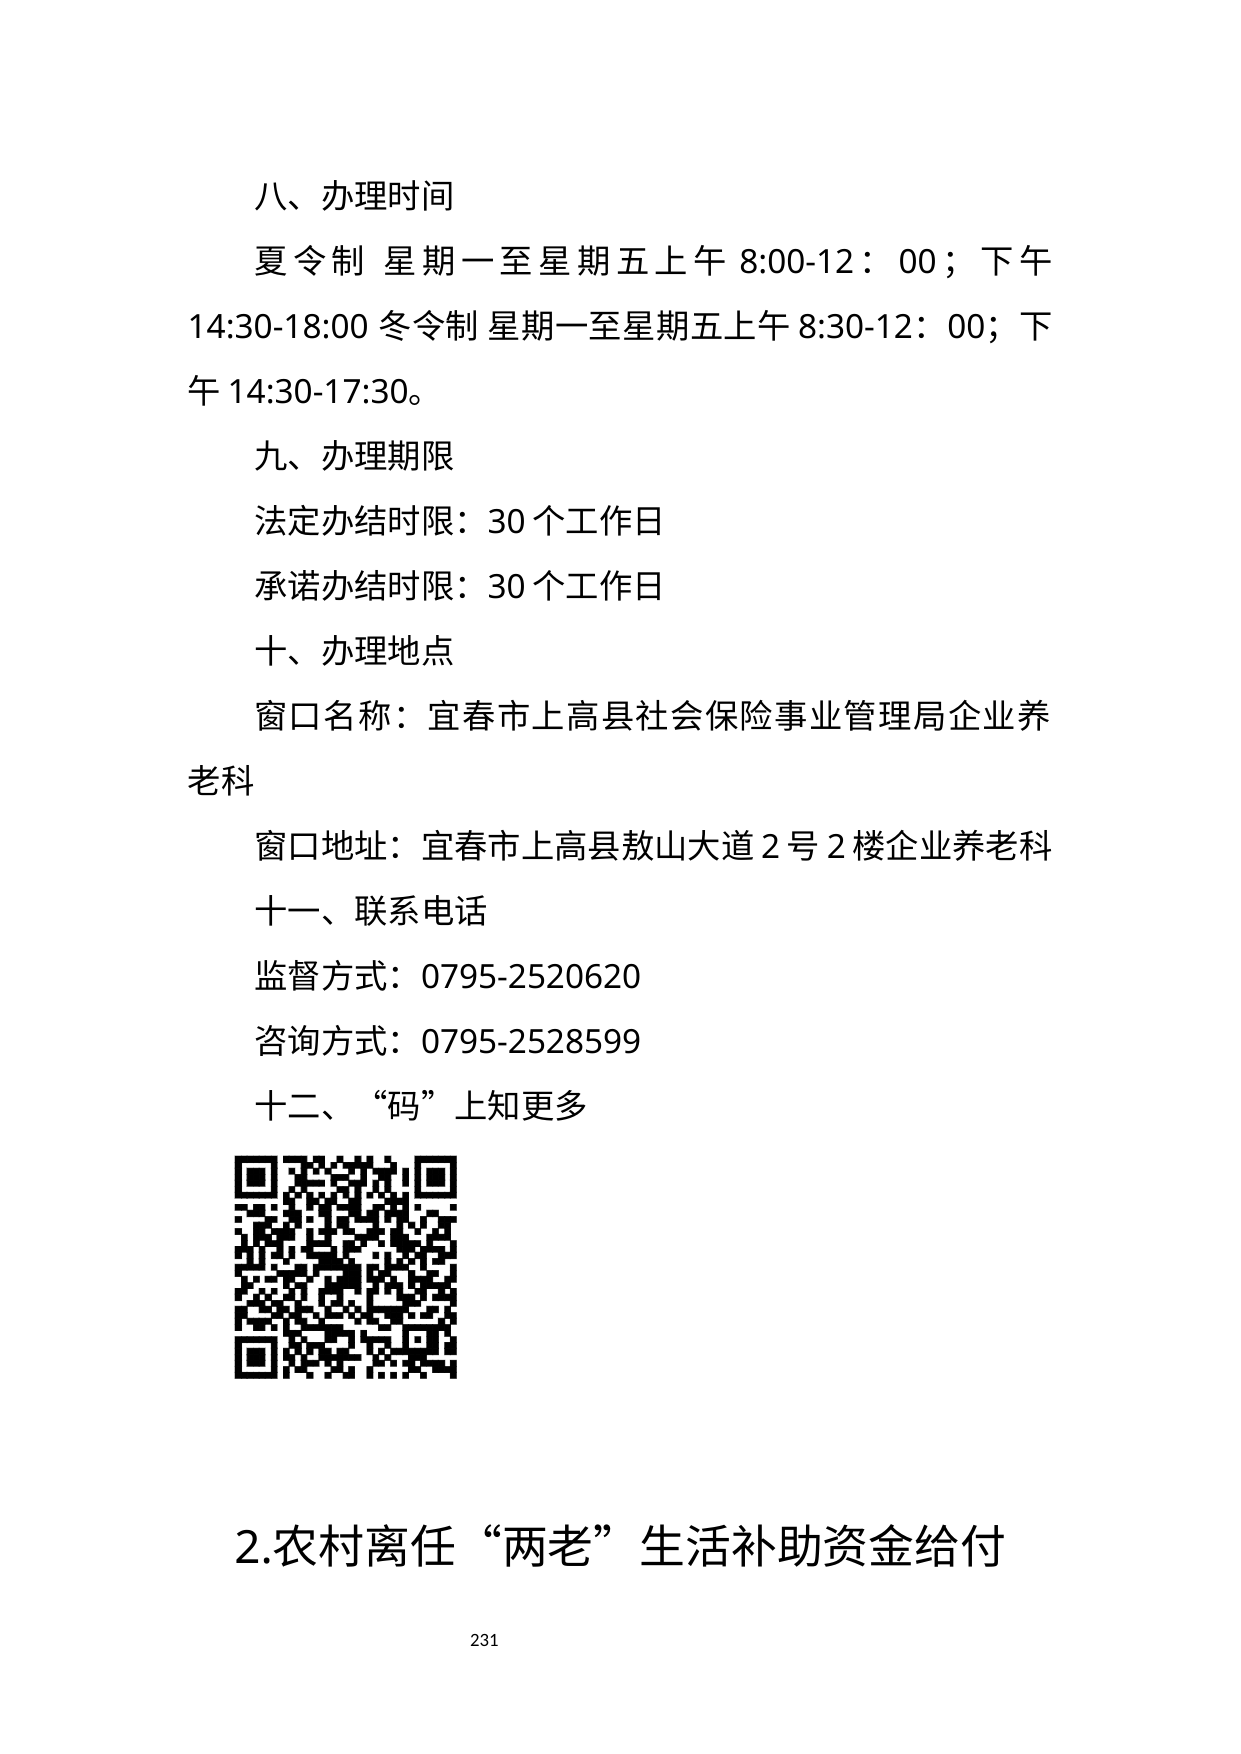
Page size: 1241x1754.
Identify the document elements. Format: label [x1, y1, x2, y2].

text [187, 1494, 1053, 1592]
picture [227, 1148, 464, 1386]
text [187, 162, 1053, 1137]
